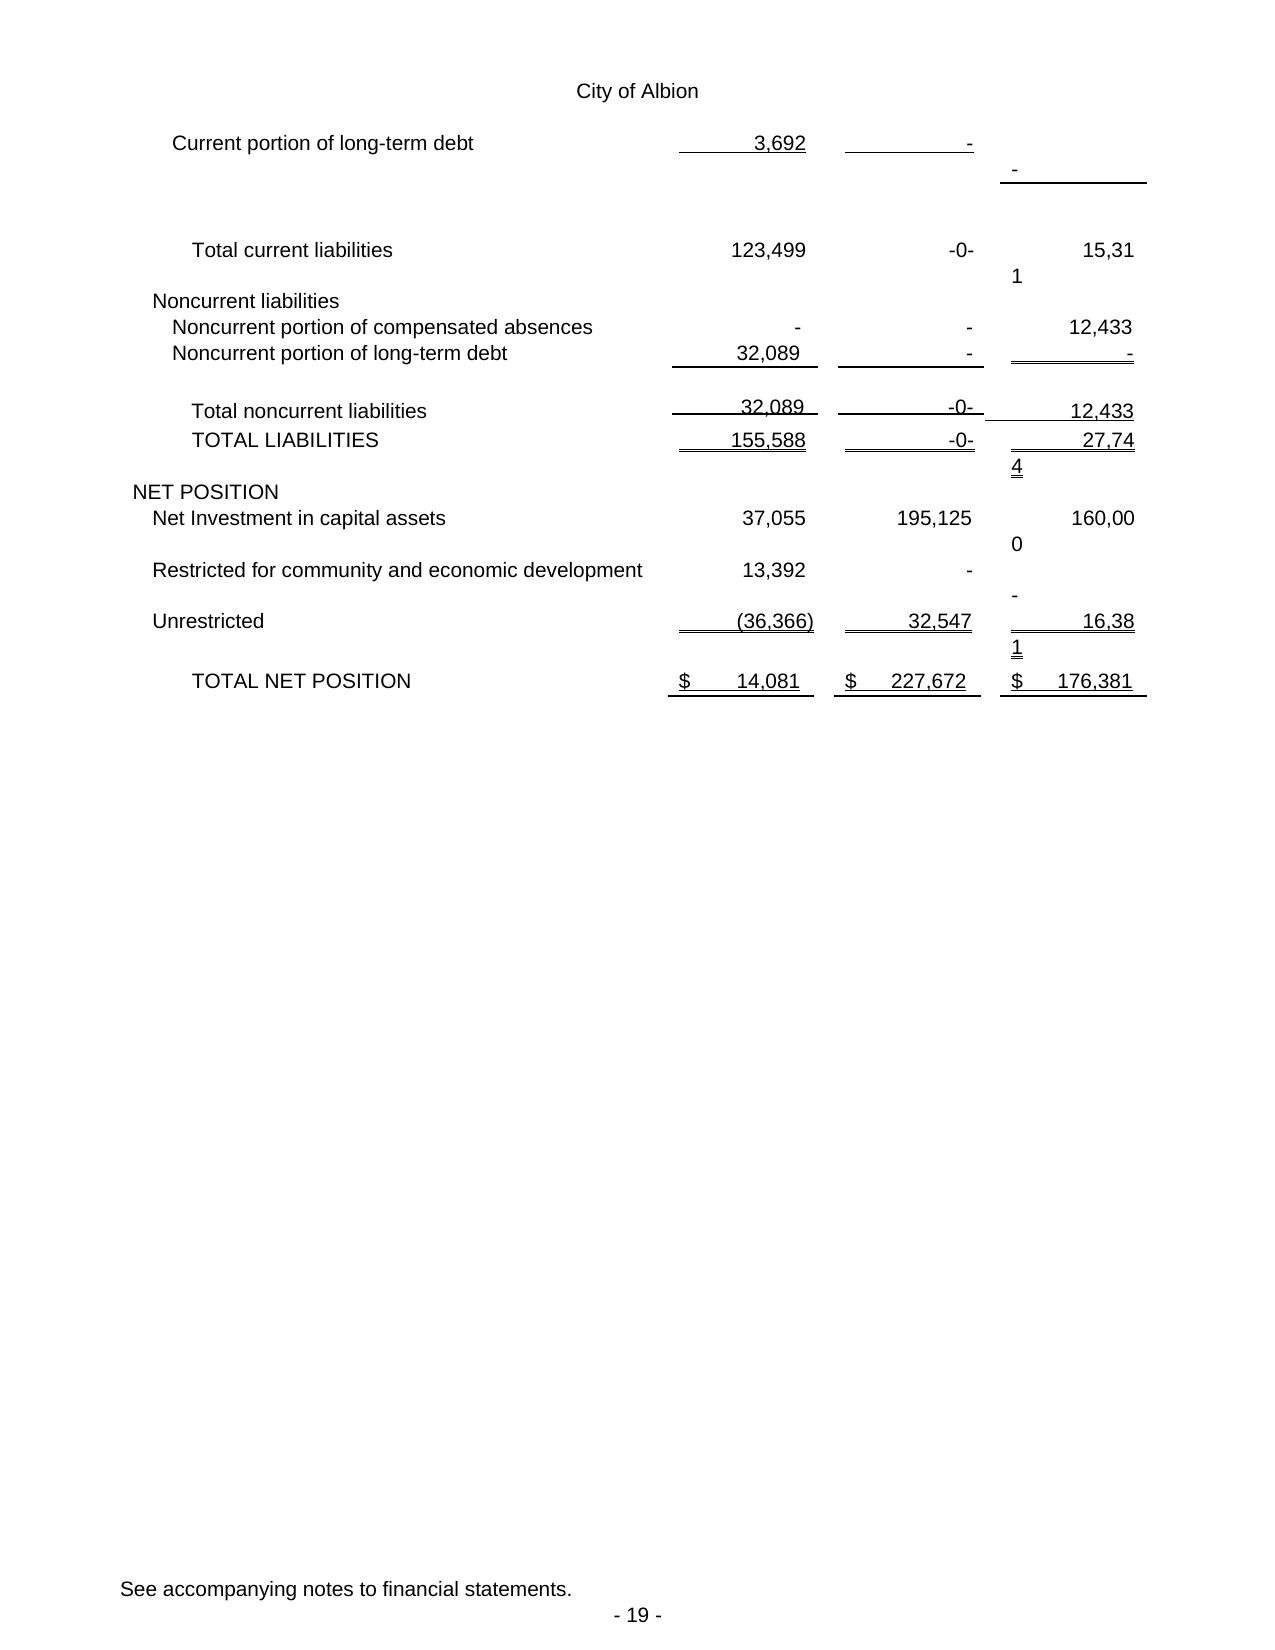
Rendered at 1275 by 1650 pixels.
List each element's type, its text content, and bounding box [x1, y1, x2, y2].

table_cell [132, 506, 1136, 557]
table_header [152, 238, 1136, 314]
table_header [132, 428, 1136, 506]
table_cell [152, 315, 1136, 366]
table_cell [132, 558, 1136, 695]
text Total noncurrent liabilities 12,433 [120, 366, 1153, 423]
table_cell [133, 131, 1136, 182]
